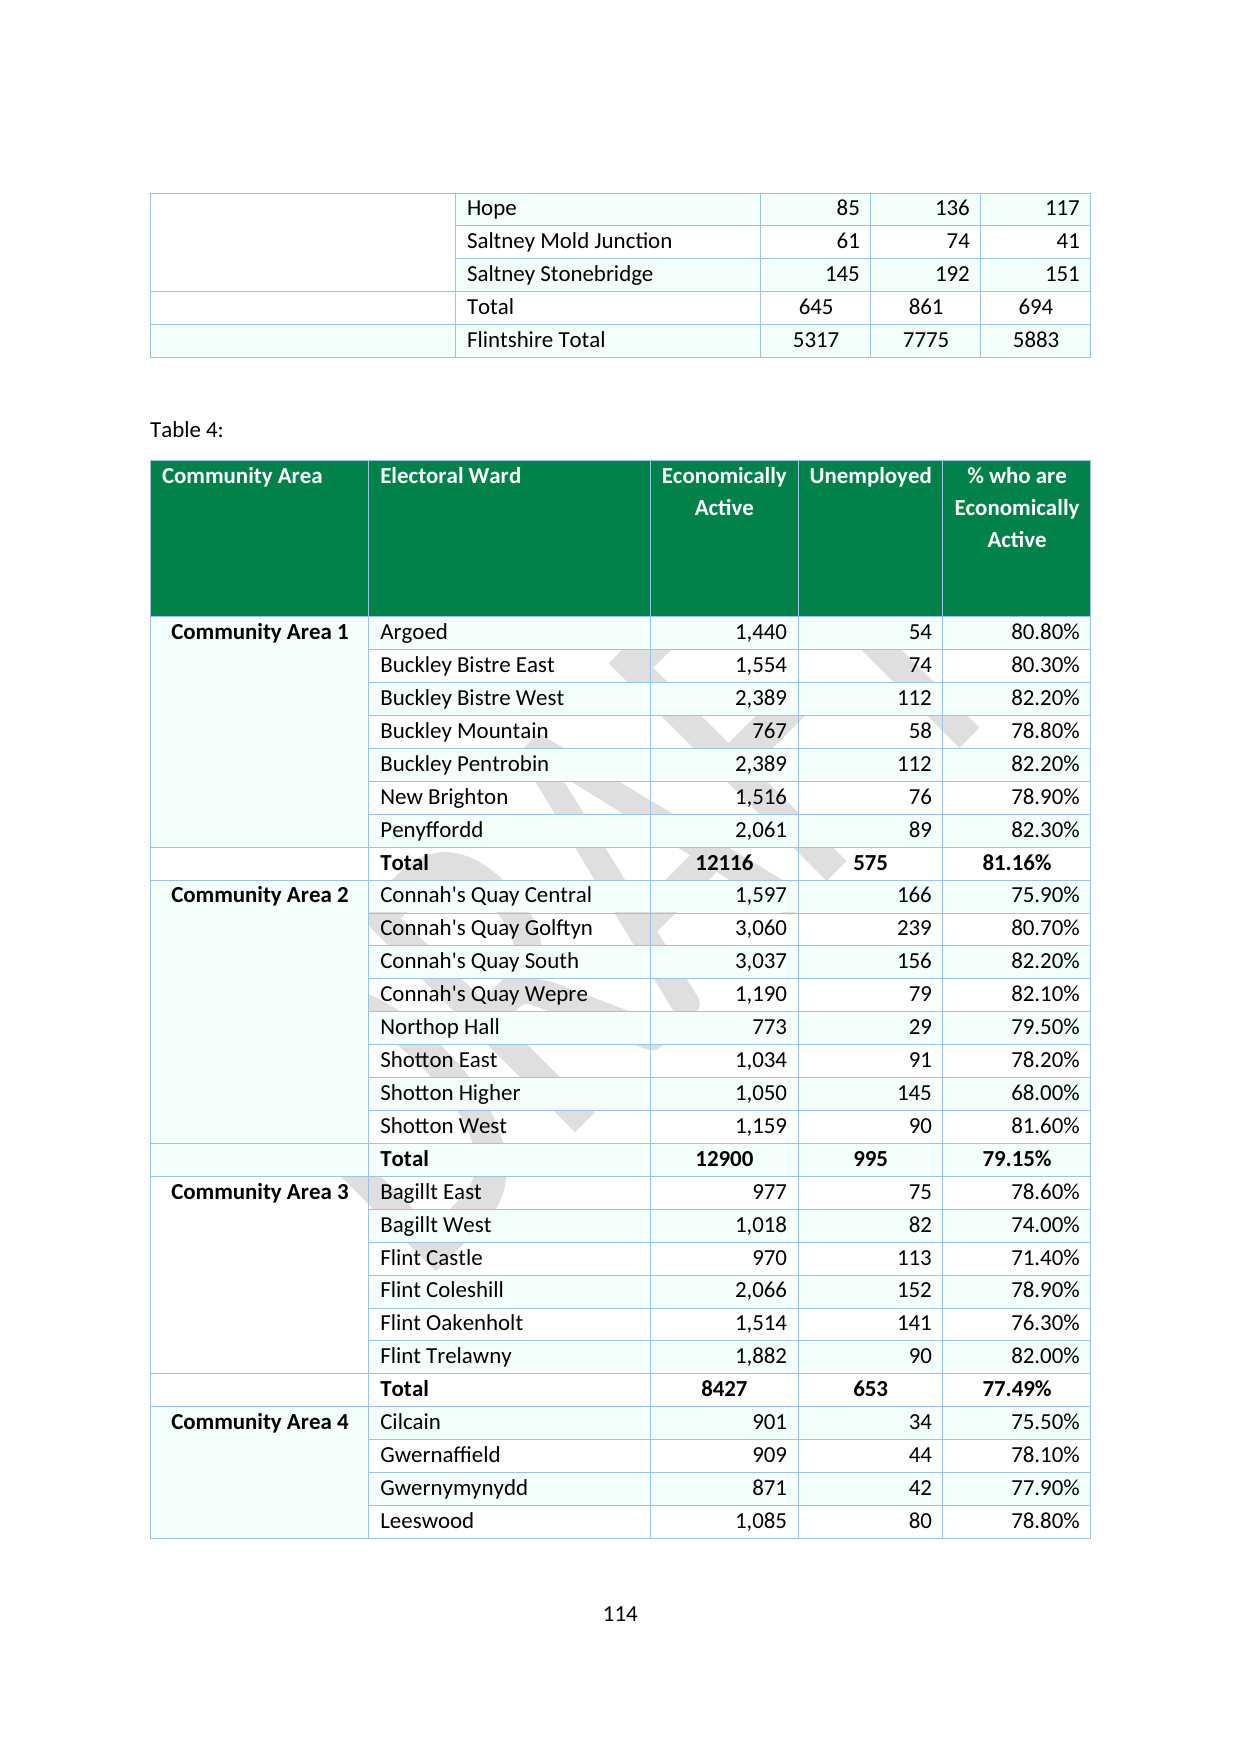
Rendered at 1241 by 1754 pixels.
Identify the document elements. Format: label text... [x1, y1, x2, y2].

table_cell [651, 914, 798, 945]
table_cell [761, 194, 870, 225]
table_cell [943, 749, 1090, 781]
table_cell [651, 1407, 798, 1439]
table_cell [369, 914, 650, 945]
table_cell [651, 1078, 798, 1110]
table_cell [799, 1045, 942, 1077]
text Table 4: [150, 415, 1090, 443]
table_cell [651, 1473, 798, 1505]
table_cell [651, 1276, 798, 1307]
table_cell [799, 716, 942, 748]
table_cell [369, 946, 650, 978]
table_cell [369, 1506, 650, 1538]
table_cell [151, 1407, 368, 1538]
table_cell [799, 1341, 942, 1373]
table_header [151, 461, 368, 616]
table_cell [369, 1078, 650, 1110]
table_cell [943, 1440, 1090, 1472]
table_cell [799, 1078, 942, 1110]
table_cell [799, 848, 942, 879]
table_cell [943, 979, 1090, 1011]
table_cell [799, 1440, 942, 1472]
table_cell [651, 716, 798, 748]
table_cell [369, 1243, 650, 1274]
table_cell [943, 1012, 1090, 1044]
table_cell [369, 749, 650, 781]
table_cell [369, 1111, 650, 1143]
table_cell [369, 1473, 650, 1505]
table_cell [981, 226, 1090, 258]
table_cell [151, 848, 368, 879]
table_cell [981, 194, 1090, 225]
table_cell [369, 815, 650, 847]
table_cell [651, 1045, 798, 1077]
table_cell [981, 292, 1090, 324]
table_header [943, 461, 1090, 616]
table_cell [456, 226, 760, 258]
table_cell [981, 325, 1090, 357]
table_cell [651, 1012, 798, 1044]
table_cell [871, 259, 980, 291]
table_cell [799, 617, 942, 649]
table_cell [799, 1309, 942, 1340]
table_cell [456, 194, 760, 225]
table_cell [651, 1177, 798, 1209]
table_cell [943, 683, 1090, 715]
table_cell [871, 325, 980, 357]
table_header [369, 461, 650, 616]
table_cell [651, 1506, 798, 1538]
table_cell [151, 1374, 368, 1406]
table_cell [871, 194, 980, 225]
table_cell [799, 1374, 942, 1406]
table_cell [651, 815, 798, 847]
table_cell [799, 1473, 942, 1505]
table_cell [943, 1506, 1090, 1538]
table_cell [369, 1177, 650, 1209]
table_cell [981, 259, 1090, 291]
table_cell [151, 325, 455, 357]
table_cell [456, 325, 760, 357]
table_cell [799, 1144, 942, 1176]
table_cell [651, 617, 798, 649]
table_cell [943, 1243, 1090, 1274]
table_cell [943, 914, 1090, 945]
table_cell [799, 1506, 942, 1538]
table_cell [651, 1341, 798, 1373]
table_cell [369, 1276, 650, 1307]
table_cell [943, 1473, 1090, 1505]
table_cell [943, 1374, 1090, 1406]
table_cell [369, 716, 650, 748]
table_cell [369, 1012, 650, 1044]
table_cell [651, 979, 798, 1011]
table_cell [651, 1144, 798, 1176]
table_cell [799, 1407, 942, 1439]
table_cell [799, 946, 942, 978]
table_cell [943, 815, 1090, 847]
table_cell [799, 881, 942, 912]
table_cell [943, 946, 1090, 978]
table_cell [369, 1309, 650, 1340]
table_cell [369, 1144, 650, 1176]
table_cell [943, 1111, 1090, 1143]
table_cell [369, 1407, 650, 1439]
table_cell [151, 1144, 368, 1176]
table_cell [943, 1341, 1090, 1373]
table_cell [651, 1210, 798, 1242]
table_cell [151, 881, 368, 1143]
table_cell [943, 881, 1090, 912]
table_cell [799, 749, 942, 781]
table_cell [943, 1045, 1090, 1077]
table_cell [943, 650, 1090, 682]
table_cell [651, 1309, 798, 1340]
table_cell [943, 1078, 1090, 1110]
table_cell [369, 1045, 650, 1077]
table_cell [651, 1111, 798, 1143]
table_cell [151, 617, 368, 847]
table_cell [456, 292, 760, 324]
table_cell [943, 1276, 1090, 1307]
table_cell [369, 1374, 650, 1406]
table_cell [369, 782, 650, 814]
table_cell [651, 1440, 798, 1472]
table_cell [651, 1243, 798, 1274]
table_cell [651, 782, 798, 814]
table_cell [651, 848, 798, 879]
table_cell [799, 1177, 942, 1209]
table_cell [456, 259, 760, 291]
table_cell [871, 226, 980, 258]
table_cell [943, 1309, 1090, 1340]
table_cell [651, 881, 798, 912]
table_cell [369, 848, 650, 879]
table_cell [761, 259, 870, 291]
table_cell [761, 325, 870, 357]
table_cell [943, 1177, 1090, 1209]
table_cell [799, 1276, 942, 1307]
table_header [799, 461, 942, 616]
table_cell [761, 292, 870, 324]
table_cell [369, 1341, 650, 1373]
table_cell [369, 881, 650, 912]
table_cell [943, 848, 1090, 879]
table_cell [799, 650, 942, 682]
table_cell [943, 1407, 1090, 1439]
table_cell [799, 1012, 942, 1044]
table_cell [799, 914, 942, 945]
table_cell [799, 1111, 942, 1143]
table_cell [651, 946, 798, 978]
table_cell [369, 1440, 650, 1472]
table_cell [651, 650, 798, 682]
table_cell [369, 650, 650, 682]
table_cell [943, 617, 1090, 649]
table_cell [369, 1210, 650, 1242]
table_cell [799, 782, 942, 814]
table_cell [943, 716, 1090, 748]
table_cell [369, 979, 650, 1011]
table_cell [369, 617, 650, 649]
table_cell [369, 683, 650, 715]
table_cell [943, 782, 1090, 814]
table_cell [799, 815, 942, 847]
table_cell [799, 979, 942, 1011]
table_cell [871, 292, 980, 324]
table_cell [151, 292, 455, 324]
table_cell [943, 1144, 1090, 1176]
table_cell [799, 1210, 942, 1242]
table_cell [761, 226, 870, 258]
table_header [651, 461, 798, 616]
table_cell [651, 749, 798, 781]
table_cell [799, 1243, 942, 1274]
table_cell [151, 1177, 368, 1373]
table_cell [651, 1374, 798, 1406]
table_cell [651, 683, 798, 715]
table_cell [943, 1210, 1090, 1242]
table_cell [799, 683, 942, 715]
